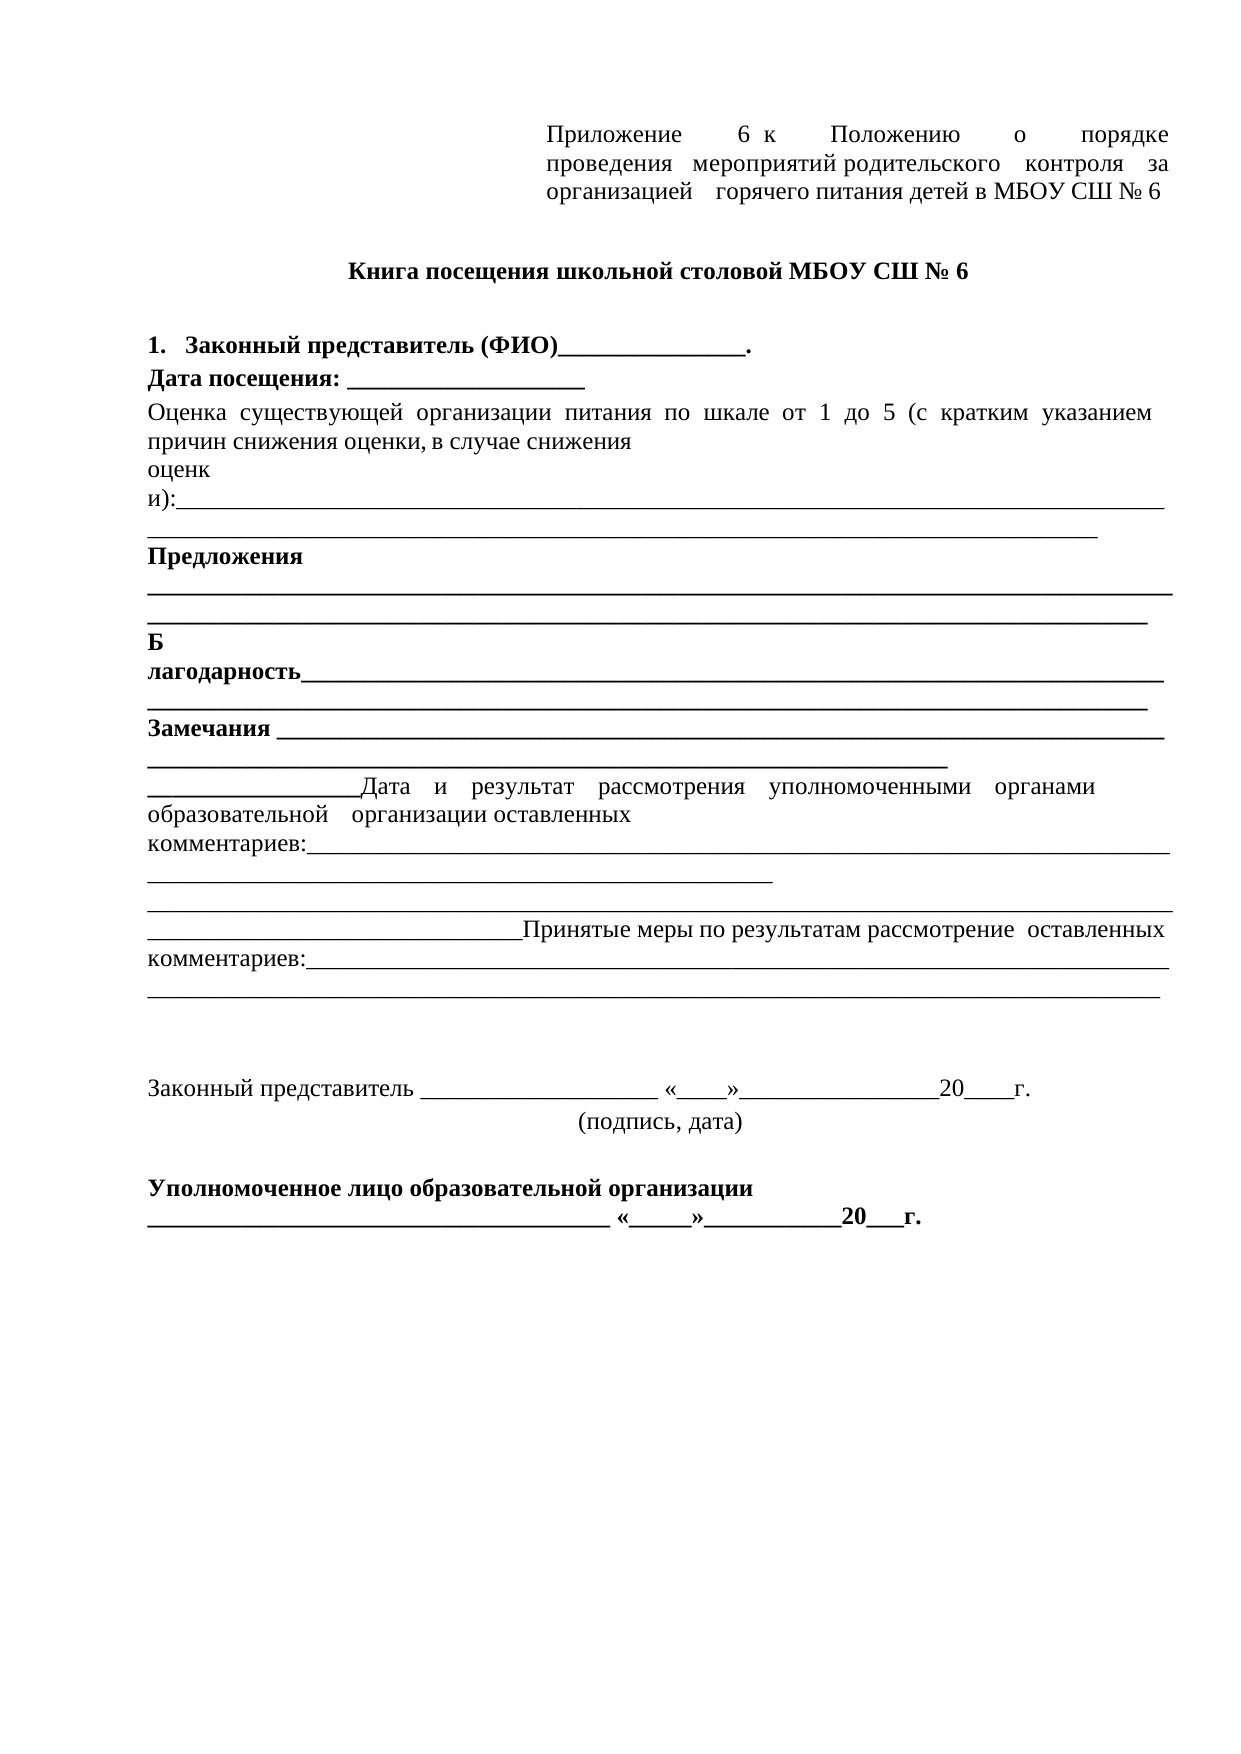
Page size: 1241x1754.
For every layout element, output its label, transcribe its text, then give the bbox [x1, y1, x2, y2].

text Книга посещения школьной столовой МБОУ СШ № 6 [147, 256, 1169, 285]
text Дата посещения: ___________________ [147, 363, 1173, 392]
text Оценка существующей организации питания по шкале от 1 до 5 (с кратким указанием причин снижения оценки, в случае снижения оценки):___________________________________________________________________________________________________________________________________________________________ Предложения __________________________________________________________________________________________________________________________________________________________________ Благодарность_____________________________________________________________________________________________________________________________________________________ Замечания _______________________________________________________________________ _________________________________________________________________________________Дата и результат рассмотрения уполномоченными органами образовательной организации оставленных комментариев:_____________________________________________________________________ __________________________________________________________________________________________________________________________________________________________________Принятые меры по результатам рассмотрение оставленных комментариев:_____________________________________________________________________ _________________________________________________________________________________ [147, 595, 1173, 911]
text 1. Законный представитель (ФИО)_______________. [147, 330, 1173, 359]
text Законный представитель ___________________ «____»________________20____г. [147, 1073, 1173, 1101]
text (подпись, дата) [147, 1106, 1173, 1135]
text Оценка существующей организации питания по шкале от 1 до 5 (с кратким указанием причин снижения оценки, в случае снижения оценки):___________________________________________________________________________________________________________________________________________________________ Предложения __________________________________________________________________________________________________________________________________________________________________ Благодарность_____________________________________________________________________________________________________________________________________________________ Замечания _______________________________________________________________________ _________________________________________________________________________________Дата и результат рассмотрения уполномоченными органами образовательной организации оставленных комментариев:_____________________________________________________________________ __________________________________________________________________________________________________________________________________________________________________Принятые меры по результатам рассмотрение оставленных комментариев:_____________________________________________________________________ _________________________________________________________________________________ [147, 912, 1173, 1001]
text _____________________________________ «_____»___________20___г. [147, 1202, 1173, 1230]
text Приложение 6к Положению о порядке проведения мероприятий родительского контроля за организацией горячего питания детей в МБОУ СШ № 6 [546, 119, 1169, 205]
text Уполномоченное лицо образовательной организации [147, 1173, 1173, 1202]
text Оценка существующей организации питания по шкале от 1 до 5 (с кратким указанием причин снижения оценки, в случае снижения оценки):___________________________________________________________________________________________________________________________________________________________ Предложения __________________________________________________________________________________________________________________________________________________________________ Благодарность_____________________________________________________________________________________________________________________________________________________ Замечания _______________________________________________________________________ _________________________________________________________________________________Дата и результат рассмотрения уполномоченными органами образовательной организации оставленных комментариев:_____________________________________________________________________ __________________________________________________________________________________________________________________________________________________________________Принятые меры по результатам рассмотрение оставленных комментариев:_____________________________________________________________________ _________________________________________________________________________________ [147, 397, 1173, 594]
